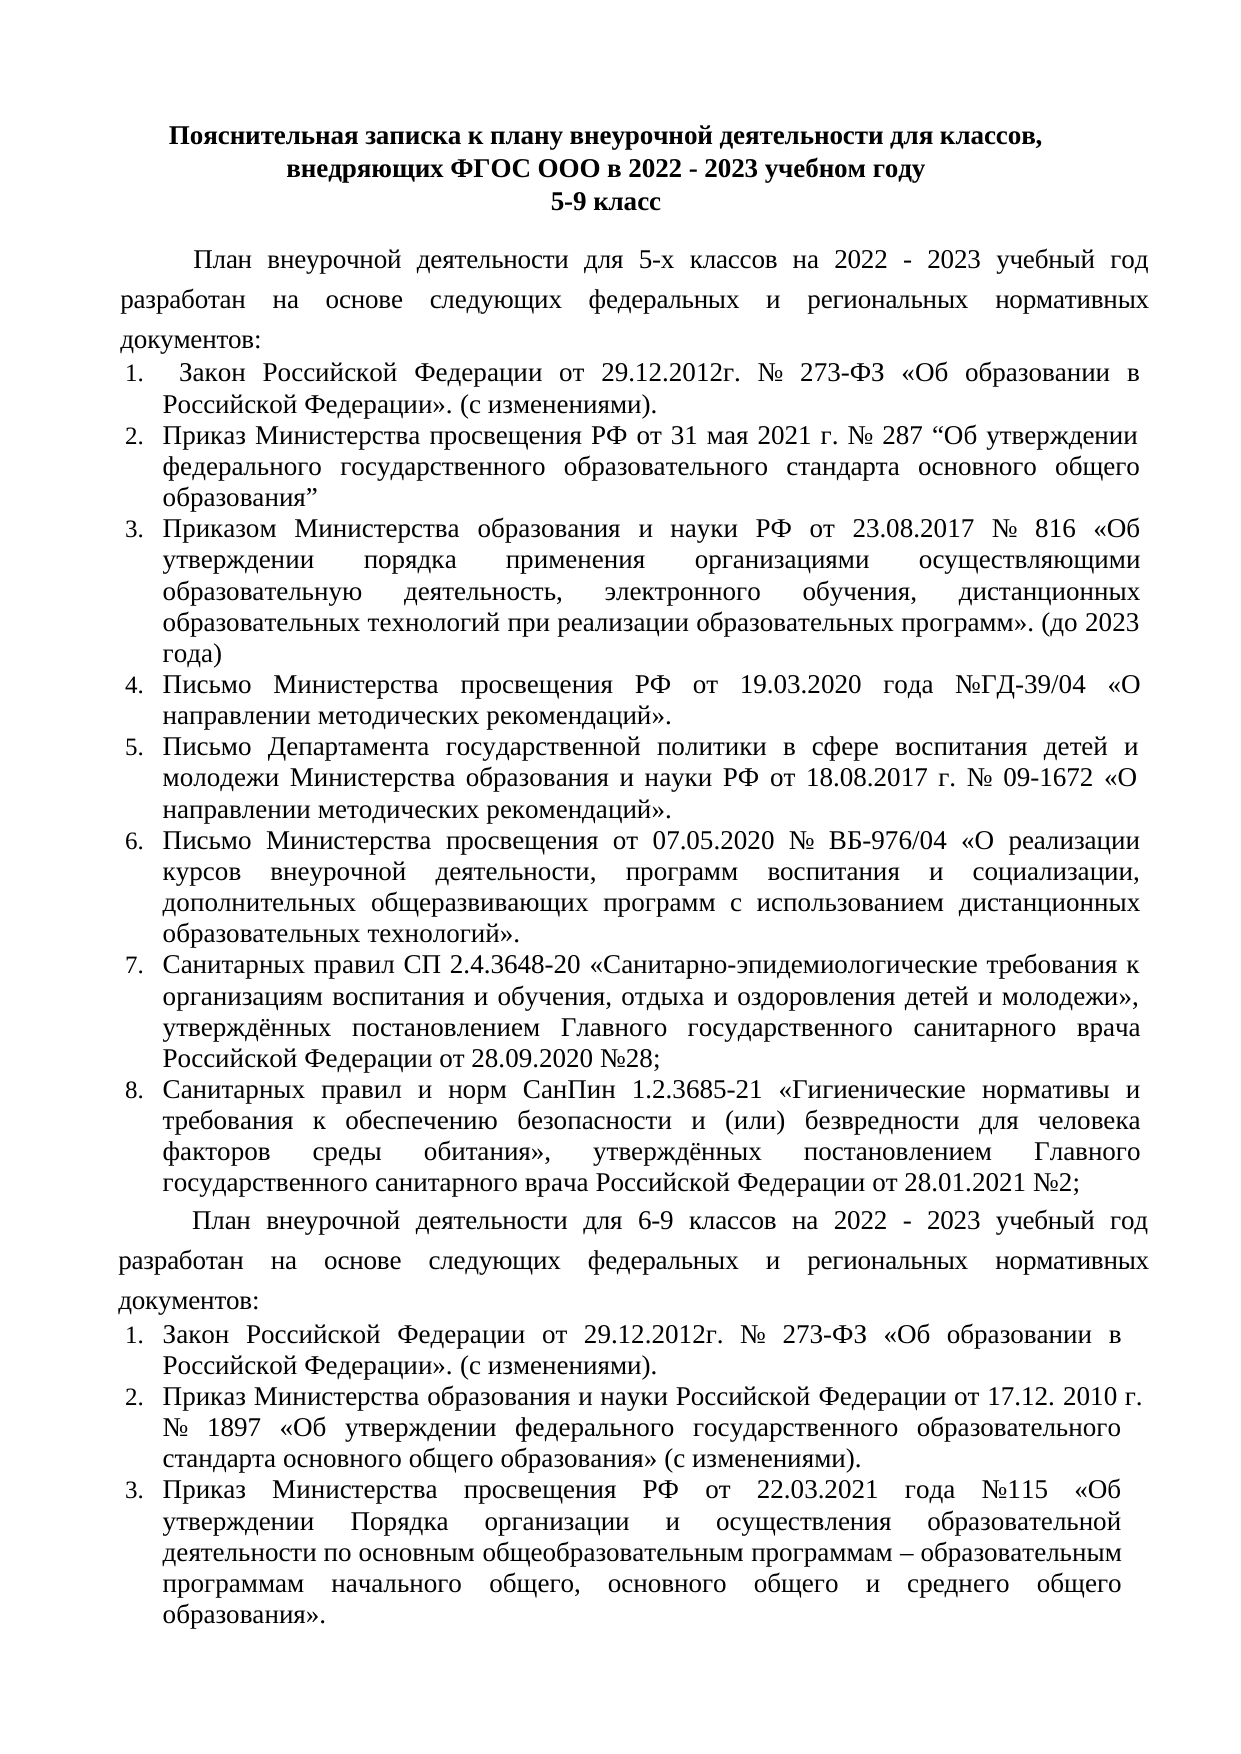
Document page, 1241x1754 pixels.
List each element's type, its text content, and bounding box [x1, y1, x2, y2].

list Санитарных правил СП 2.4.3648-20 «Санитарно-эпидемиологические требования к организациям воспитания и обучения, отдыха и оздоровления детей и молодежи», утверждённых постановлением Главного государственного санитарного врача Российской Федерации от 28.09.2020 №28; [125, 948, 1141, 1073]
text План внеурочной деятельности для 6-9 классов на 2022 - 2023 учебный год разработан на основе следующих федеральных и региональных нормативных документов: [118, 1198, 1149, 1318]
text 5-9 класс [118, 184, 1093, 217]
list Приказом Министерства образования и науки РФ от 23.08.2017 № 816 «Об утверждении порядка применения организациями осуществляющими образовательную деятельность, электронного обучения, дистанционных образовательных технологий при реализации образовательных программ». (до 2023 года) [125, 512, 1140, 668]
text План внеурочной деятельности для 5-х классов на 2022 - 2023 учебный год разработан на основе следующих федеральных и региональных нормативных документов: [120, 237, 1149, 357]
list Приказ Министерства образования и науки Российской Федерации от 17.12. 2010 г. [125, 1380, 1152, 1411]
list Письмо Департамента государственной политики в сфере воспитания детей и молодежи Министерства образования и науки РФ от 18.08.2017 г. № 09-1672 «О направлении методических рекомендаций». [125, 730, 1139, 824]
list Закон Российской Федерации от 29.12.2012г. № 273-ФЗ «Об образовании в Российской Федерации». (с изменениями). [125, 1318, 1122, 1380]
text Пояснительная записка к плану внеурочной деятельности для классов, внедряющих ФГОС ООО в 2022 - 2023 учебном году [118, 118, 1093, 184]
list Закон Российской Федерации от 29.12.2012г. № 273-ФЗ «Об образовании в Российской Федерации». (с изменениями). [125, 357, 1141, 419]
list Санитарных правил и норм СанПин 1.2.3685-21 «Гигиенические нормативы и требования к обеспечению безопасности и (или) безвредности для человека факторов среды обитания», утверждённых постановлением Главного государственного санитарного врача Российской Федерации от 28.01.2021 №2; [125, 1073, 1141, 1198]
list Письмо Министерства просвещения РФ от 19.03.2020 года №ГД-39/04 «О направлении методических рекомендаций». [125, 668, 1141, 730]
list Письмо Министерства просвещения от 07.05.2020 № ВБ-976/04 «О реализации курсов внеурочной деятельности, программ воспитания и социализации, дополнительных общеразвивающих программ с использованием дистанционных образовательных технологий». [125, 824, 1140, 948]
list Приказ Министерства просвещения РФ от 22.03.2021 года №115 «Об утверждении Порядка организации и осуществления образовательной деятельности по основным общеобразовательным программам – образовательным программам начального общего, основного общего и среднего общего образования». [125, 1473, 1122, 1629]
list Приказ Министерства просвещения РФ от 31 мая 2021 г. № 287 “Об утверждении федерального государственного образовательного стандарта основного общего образования” [125, 419, 1140, 512]
text № 1897 «Об утверждении федерального государственного образовательного стандарта основного общего образования» (с изменениями). [162, 1411, 1121, 1473]
